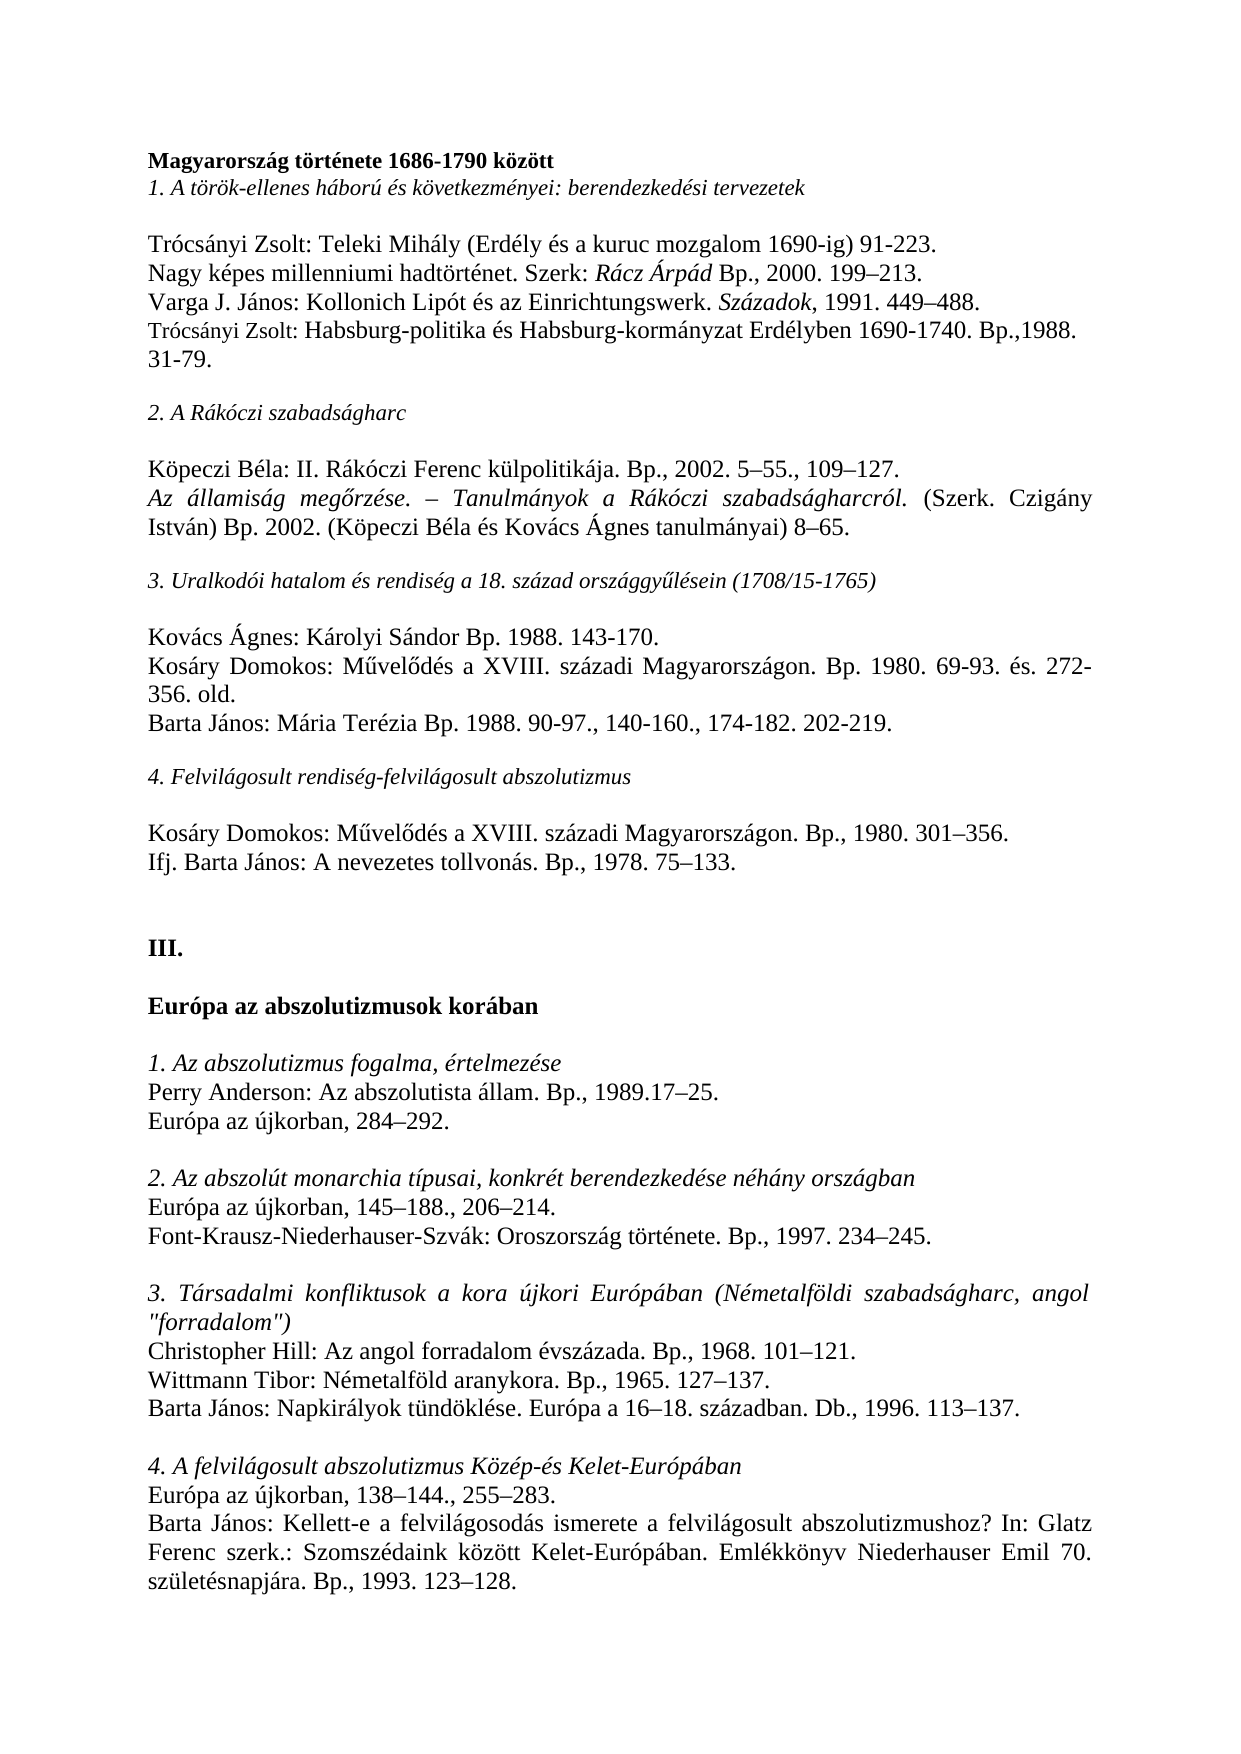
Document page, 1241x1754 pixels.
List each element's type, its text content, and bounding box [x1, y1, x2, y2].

text Ifj. Barta János: A nevezetes tollvonás. Bp., 1978. 75–133. [148, 847, 1093, 876]
text Christopher Hill: Az angol forradalom évszázada. Bp., 1968. 101–121. [148, 1336, 1093, 1365]
text Nagy képes millenniumi hadtörténet. Szerk: Rácz Árpád Bp., 2000. 199–213. [148, 258, 1093, 287]
text Font-Krausz-Niederhauser-Szvák: Oroszország története. Bp., 1997. 234–245. [148, 1221, 1093, 1250]
text Trócsányi Zsolt: Teleki Mihály (Erdély és a kuruc mozgalom 1690-ig) 91-223. [148, 229, 1093, 258]
text Európa az újkorban, 284–292. [148, 1106, 1093, 1135]
text Az államiság megőrzése. – Tanulmányok a Rákóczi szabadságharcról. (Szerk. Czigány István) Bp. 2002. (Köpeczi Béla és Kovács Ágnes tanulmányai) 8–65. [148, 483, 1093, 541]
text Wittmann Tibor: Németalföld aranykora. Bp., 1965. 127–137. [148, 1365, 1093, 1393]
text Európa az újkorban, 145–188., 206–214. [148, 1192, 1093, 1221]
text török-ellenes háború és következményei: berendezkedési tervezetek [148, 174, 1093, 200]
text Perry Anderson: Az abszolutista állam. Bp., 1989.17–25. [148, 1077, 1093, 1106]
text Kosáry Domokos: Művelődés a XVIII. századi Magyarországon. Bp., 1980. 301–356. [148, 818, 1093, 847]
text 3. Uralkodói hatalom és rendiség a 18. század országgyűlésein (1708/15-1765) [148, 567, 1093, 593]
text Köpeczi Béla: II. Rákóczi Ferenc külpolitikája. Bp., 2002. 5–55., 109–127. [148, 454, 1093, 483]
text felvilágosult abszolutizmus Közép-és Kelet-Európában [148, 1451, 1093, 1480]
text III. [148, 933, 1093, 962]
text 3. Társadalmi konfliktusok a kora újkori Európában (Németalföldi szabadságharc, angol "forradalom") [148, 1278, 1093, 1336]
text Rákóczi szabadságharc [148, 399, 1093, 426]
text Barta János: Kellett-e a felvilágosodás ismerete a felvilágosult abszolutizmushoz? In: Glatz Ferenc szerk.: Szomszédaink között Kelet-Európában. Emlékkönyv Niederhauser Emil 70. születésnapjára. Bp., 1993. 123–128. [148, 1508, 1093, 1595]
text Kovács Ágnes: Károlyi Sándor Bp. 1988. 143-170. [148, 622, 1093, 651]
text Magyarország története 1686-1790 között [148, 148, 1093, 174]
text Európa az abszolutizmusok korában [148, 991, 1093, 1020]
text Barta János: Napkirályok tündöklése. Európa a 16–18. században. Db., 1996. 113–137. [148, 1393, 1093, 1422]
text Varga J. János: Kollonich Lipót és az Einrichtungswerk. Századok, 1991. 449–488. [148, 287, 1093, 315]
text Kosáry Domokos: Művelődés a XVIII. századi Magyarországon. Bp. 1980. 69-93. és. 272-356. old. [148, 651, 1093, 708]
text 2. Az abszolút monarchia típusai, konkrét berendezkedése néhány országban [148, 1163, 1093, 1192]
text Európa az újkorban, 138–144., 255–283. [148, 1480, 1093, 1508]
text 1. Az abszolutizmus fogalma, értelmezése [148, 1048, 1093, 1077]
text Barta János: Mária Terézia Bp. 1988. 90-97., 140-160., 174-182. 202-219. [148, 708, 1093, 737]
text 4. Felvilágosult rendiség-felvilágosult abszolutizmus [148, 763, 1093, 790]
text Trócsányi Zsolt: Habsburg-politika és Habsburg-kormányzat Erdélyben 1690-1740. Bp.,1988. 31-79. [148, 315, 1093, 373]
